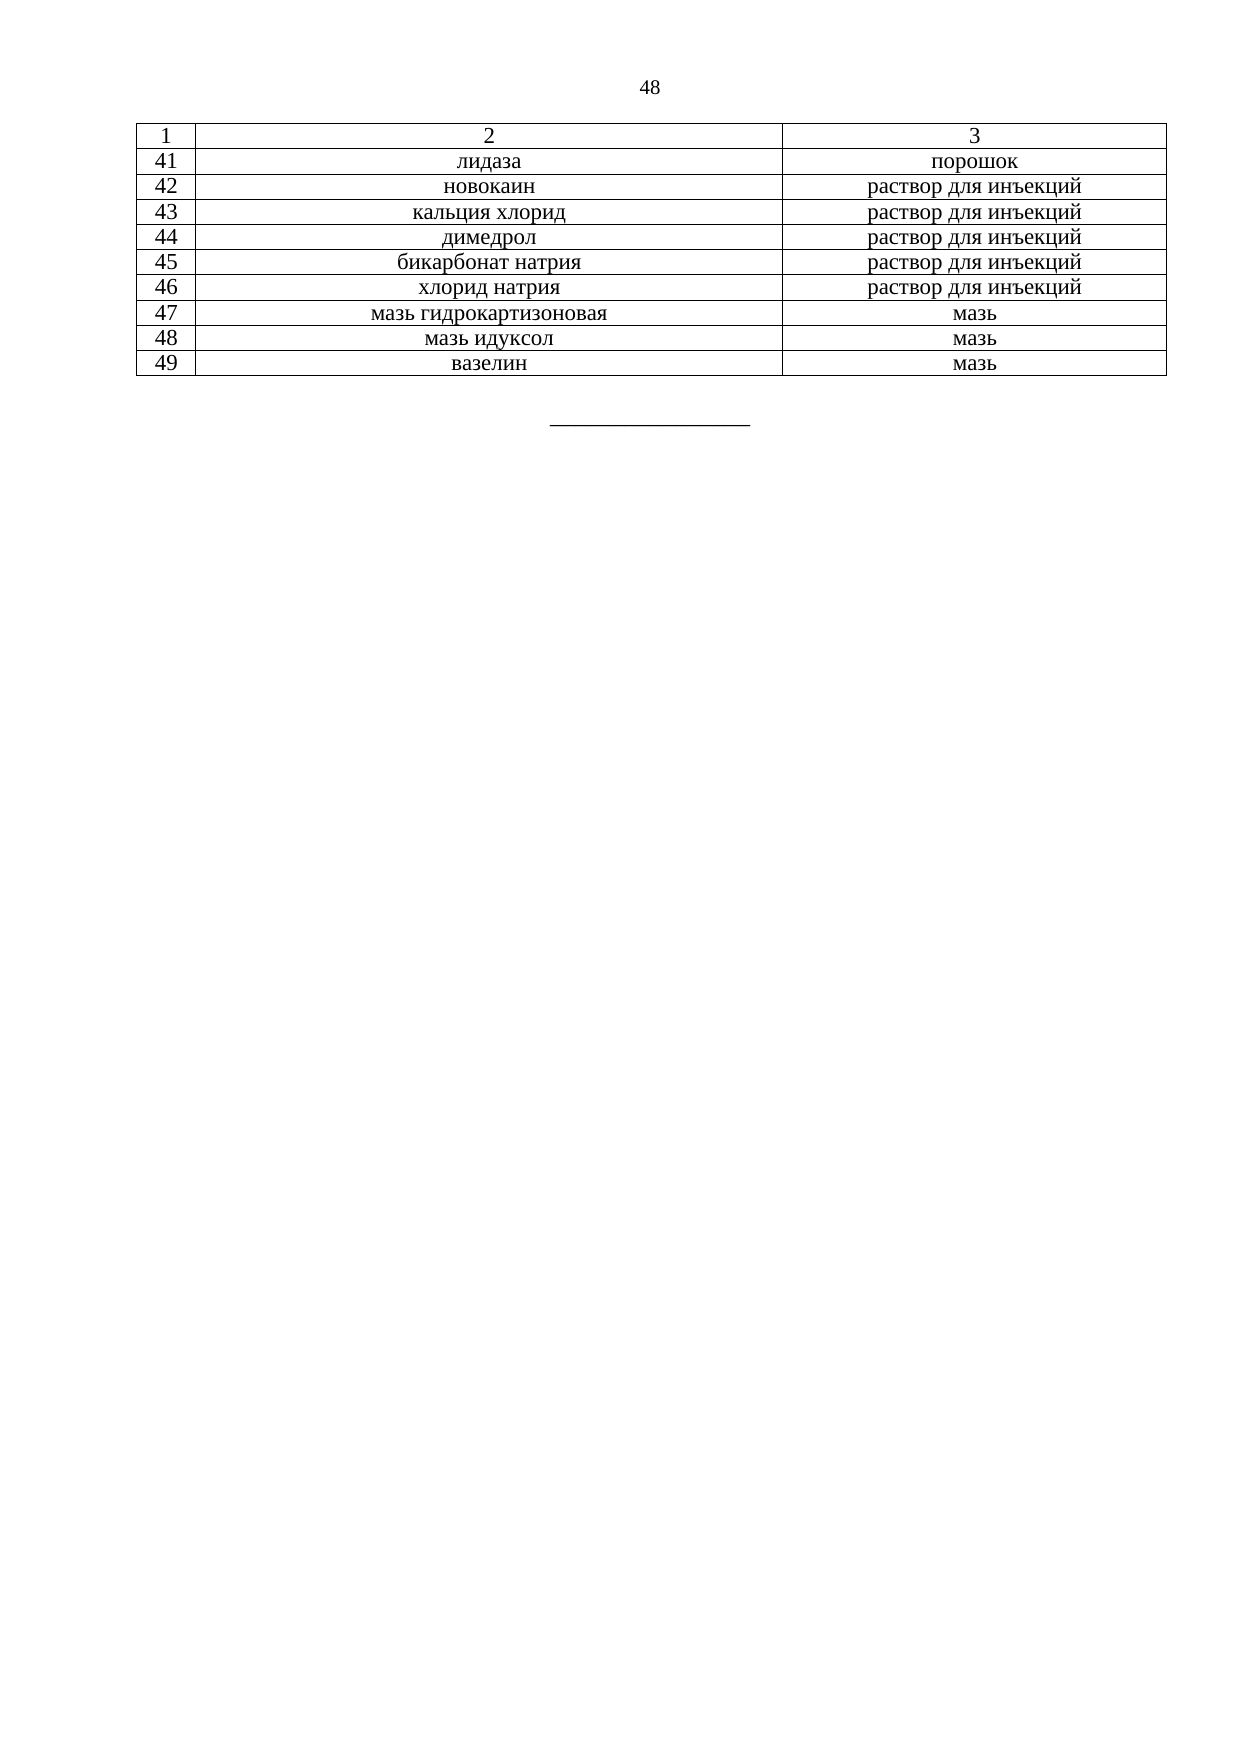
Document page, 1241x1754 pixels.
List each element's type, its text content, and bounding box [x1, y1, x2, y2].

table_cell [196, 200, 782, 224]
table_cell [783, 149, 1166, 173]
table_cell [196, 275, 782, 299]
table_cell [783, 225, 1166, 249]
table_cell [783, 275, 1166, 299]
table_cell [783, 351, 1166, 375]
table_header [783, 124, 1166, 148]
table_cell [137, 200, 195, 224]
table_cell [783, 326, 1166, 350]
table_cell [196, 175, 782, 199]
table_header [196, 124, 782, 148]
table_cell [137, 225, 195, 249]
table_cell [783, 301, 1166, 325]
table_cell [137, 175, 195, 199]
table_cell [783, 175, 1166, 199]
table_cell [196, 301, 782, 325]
text ________________ [148, 403, 1152, 429]
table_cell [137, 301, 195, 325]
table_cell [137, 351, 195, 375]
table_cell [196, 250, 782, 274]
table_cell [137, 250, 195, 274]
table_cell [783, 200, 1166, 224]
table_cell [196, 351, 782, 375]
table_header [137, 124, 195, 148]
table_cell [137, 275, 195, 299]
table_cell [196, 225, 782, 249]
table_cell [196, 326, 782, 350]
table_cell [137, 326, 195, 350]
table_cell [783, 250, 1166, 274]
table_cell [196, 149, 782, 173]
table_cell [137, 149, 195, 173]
